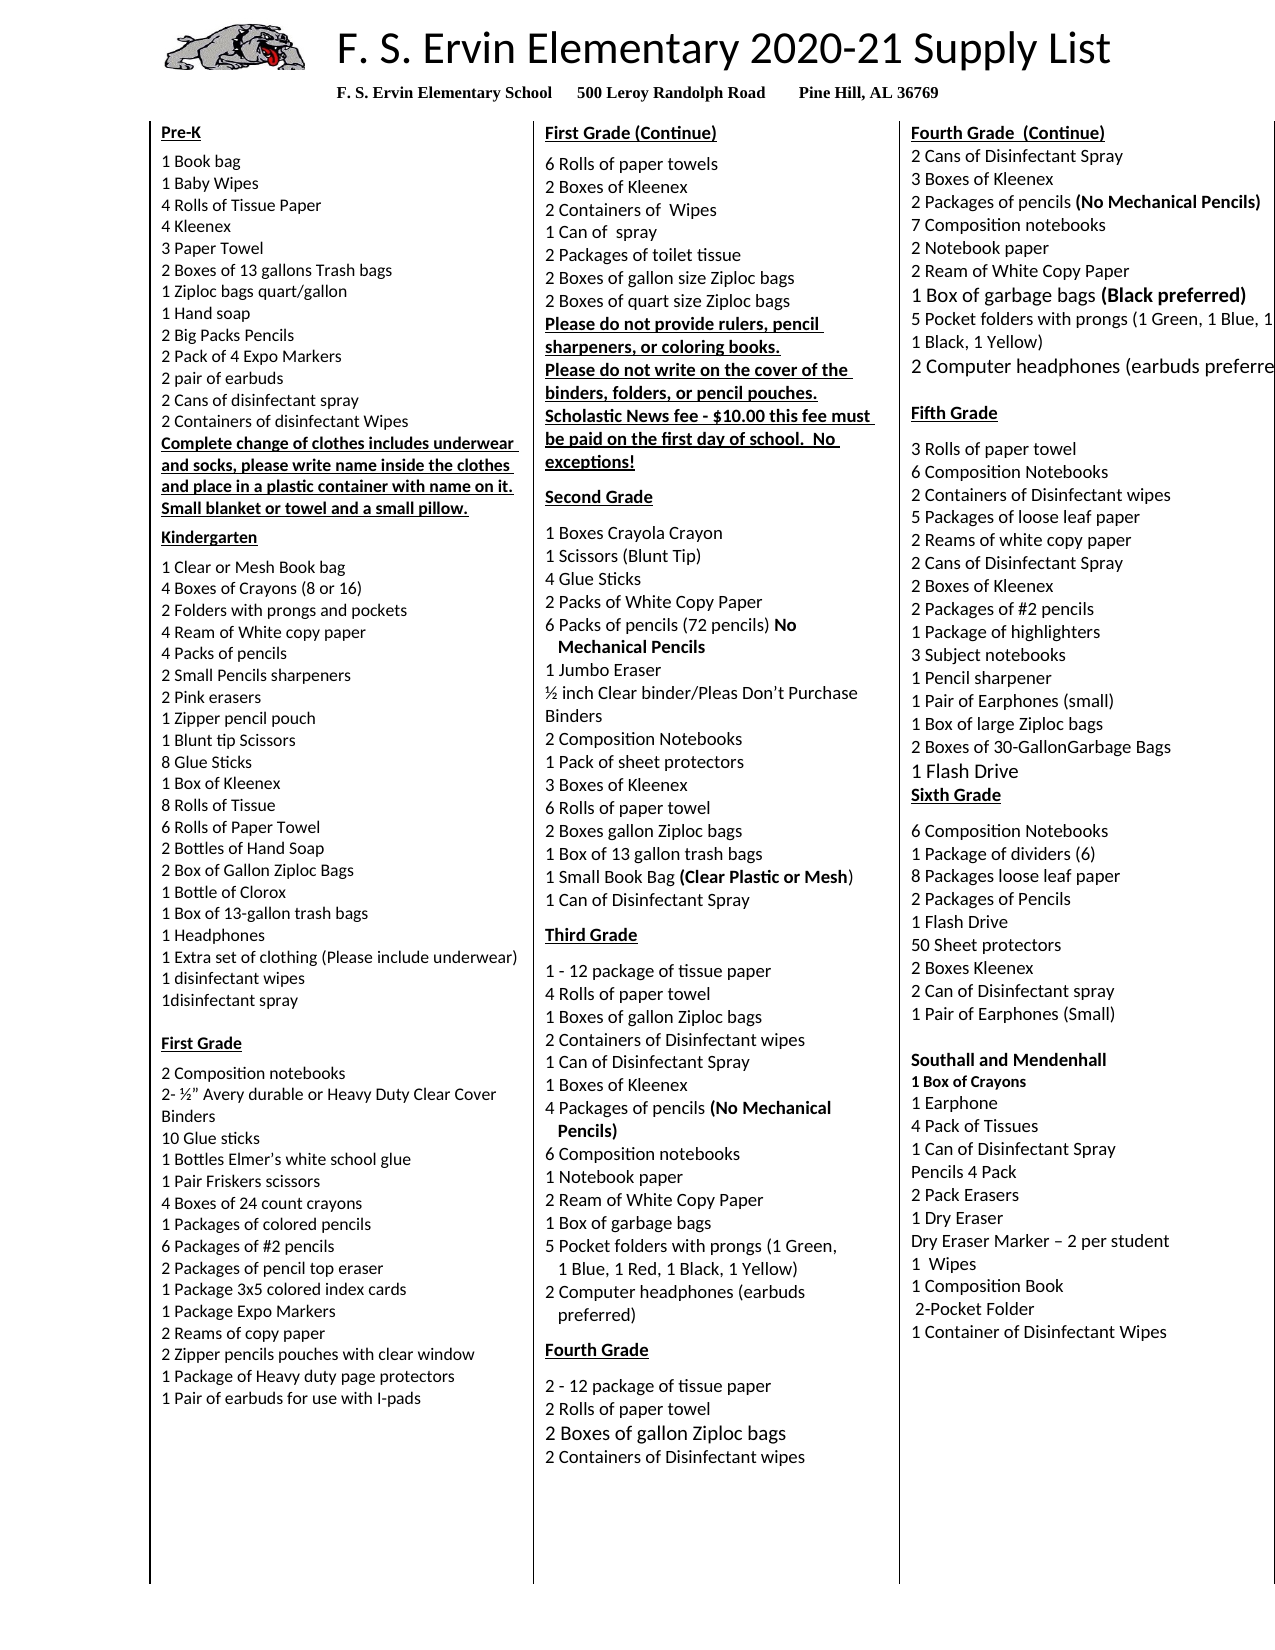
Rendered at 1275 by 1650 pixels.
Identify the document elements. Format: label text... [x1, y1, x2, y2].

text F. S. Ervin Elementary School 500 Leroy Randolph Road Pine Hill, AL 36769 [150, 83, 1125, 102]
picture [161, 18, 305, 69]
text F. S. Ervin Elementary 2020-21 Supply List [150, 19, 1125, 75]
table_header Fourth Grade (Continue) 2 Cans of Disinfectant Spray 3 Boxes of Kleenex 2 Packages of pencils (No Mechanical Pencils) 7 Composition notebooks 2 Notebook paper 2 Ream of White Copy Paper 1 Box of garbage bags (Black preferred) 5 Pocket folders with prongs (1 Green, 1 Blue, 1 Red, 1 Black, 1 Yellow) 2 Computer headphones (earbuds preferred) Fifth Grade 3 Rolls of paper towel 6 Composition Notebooks 2 Containers of Disinfectant wipes 5 Packages of loose leaf paper 2 Reams of white copy paper 2 Cans of Disinfectant Spray 2 Boxes of Kleenex 2 Packages of #2 pencils 1 Package of highlighters 3 Subject notebooks 1 Pencil sharpener 1 Pair of Earphones (small) 1 Box of large Ziploc bags 2 Boxes of 30-GallonGarbage Bags 1 Flash Drive Sixth Grade 6 Composition Notebooks 1 Package of dividers (6) 8 Packages loose leaf paper 2 Packages of Pencils 1 Flash Drive 50 Sheet protectors 2 Boxes Kleenex 2 Can of Disinfectant spray 1 Pair of Earphones (Small) Southall and Mendenhall 1 Box of Crayons 1 Earphone 4 Pack of Tissues 1 Can of Disinfectant Spray Pencils 4 Pack 2 Pack Erasers 1 Dry Eraser Dry Eraser Marker – 2 per student 1 Wipes 1 Composition Book 2-Pocket Folder 1 Container of Disinfectant Wipes [900, 121, 1274, 1584]
table_header Pre-K 1 Book bag 1 Baby Wipes 4 Rolls of Tissue Paper 4 Kleenex 3 Paper Towel 2 Boxes of 13 gallons Trash bags 1 Ziploc bags quart/gallon 1 Hand soap 2 Big Packs Pencils 2 Pack of 4 Expo Markers 2 pair of earbuds 2 Cans of disinfectant spray 2 Containers of disinfectant Wipes Complete change of clothes includes underwear and socks, please write name inside the clothes and place in a plastic container with name on it. Small blanket or towel and a small pillow. Kindergarten 1 Clear or Mesh Book bag 4 Boxes of Crayons (8 or 16) 2 Folders with prongs and pockets 4 Ream of White copy paper 4 Packs of pencils 2 Small Pencils sharpeners 2 Pink erasers 1 Zipper pencil pouch 1 Blunt tip Scissors 8 Glue Sticks 1 Box of Kleenex 8 Rolls of Tissue 6 Rolls of Paper Towel 2 Bottles of Hand Soap 2 Box of Gallon Ziploc Bags 1 Bottle of Clorox 1 Box of 13-gallon trash bags 1 Headphones 1 Extra set of clothing (Please include underwear) 1 disinfectant wipes 1disinfectant spray First Grade 2 Composition notebooks 2- ½” Avery durable or Heavy Duty Clear Cover Binders 10 Glue sticks 1 Bottles Elmer’s white school glue 1 Pair Friskers scissors 4 Boxes of 24 count crayons 1 Packages of colored pencils 6 Packages of #2 pencils 2 Packages of pencil top eraser 1 Package 3x5 colored index cards 1 Package Expo Markers 2 Reams of copy paper 2 Zipper pencils pouches with clear window 1 Package of Heavy duty page protectors 1 Pair of earbuds for use with I-pads [151, 121, 533, 1584]
table_header First Grade (Continue) 6 Rolls of paper towels 2 Boxes of Kleenex 2 Containers of Wipes 1 Can of spray 2 Packages of toilet tissue 2 Boxes of gallon size Ziploc bags 2 Boxes of quart size Ziploc bags Please do not provide rulers, pencil sharpeners, or coloring books. Please do not write on the cover of the binders, folders, or pencil pouches. Scholastic News fee - $10.00 this fee must be paid on the first day of school. No exceptions! Second Grade 1 Boxes Crayola Crayon 1 Scissors (Blunt Tip) 4 Glue Sticks 2 Packs of White Copy Paper 6 Packs of pencils (72 pencils) No Mechanical Pencils 1 Jumbo Eraser ½ inch Clear binder/Pleas Don’t Purchase Binders 2 Composition Notebooks 1 Pack of sheet protectors 3 Boxes of Kleenex 6 Rolls of paper towel 2 Boxes gallon Ziploc bags 1 Box of 13 gallon trash bags 1 Small Book Bag (Clear Plastic or Mesh) 1 Can of Disinfectant Spray Third Grade 1 - 12 package of tissue paper 4 Rolls of paper towel 1 Boxes of gallon Ziploc bags 2 Containers of Disinfectant wipes 1 Can of Disinfectant Spray 1 Boxes of Kleenex 4 Packages of pencils (No Mechanical Pencils) 6 Composition notebooks 1 Notebook paper 2 Ream of White Copy Paper 1 Box of garbage bags 5 Pocket folders with prongs (1 Green, 1 Blue, 1 Red, 1 Black, 1 Yellow) 2 Computer headphones (earbuds preferred) Fourth Grade 2 - 12 package of tissue paper 2 Rolls of paper towel 2 Boxes of gallon Ziploc bags 2 Containers of Disinfectant wipes [534, 121, 899, 1584]
